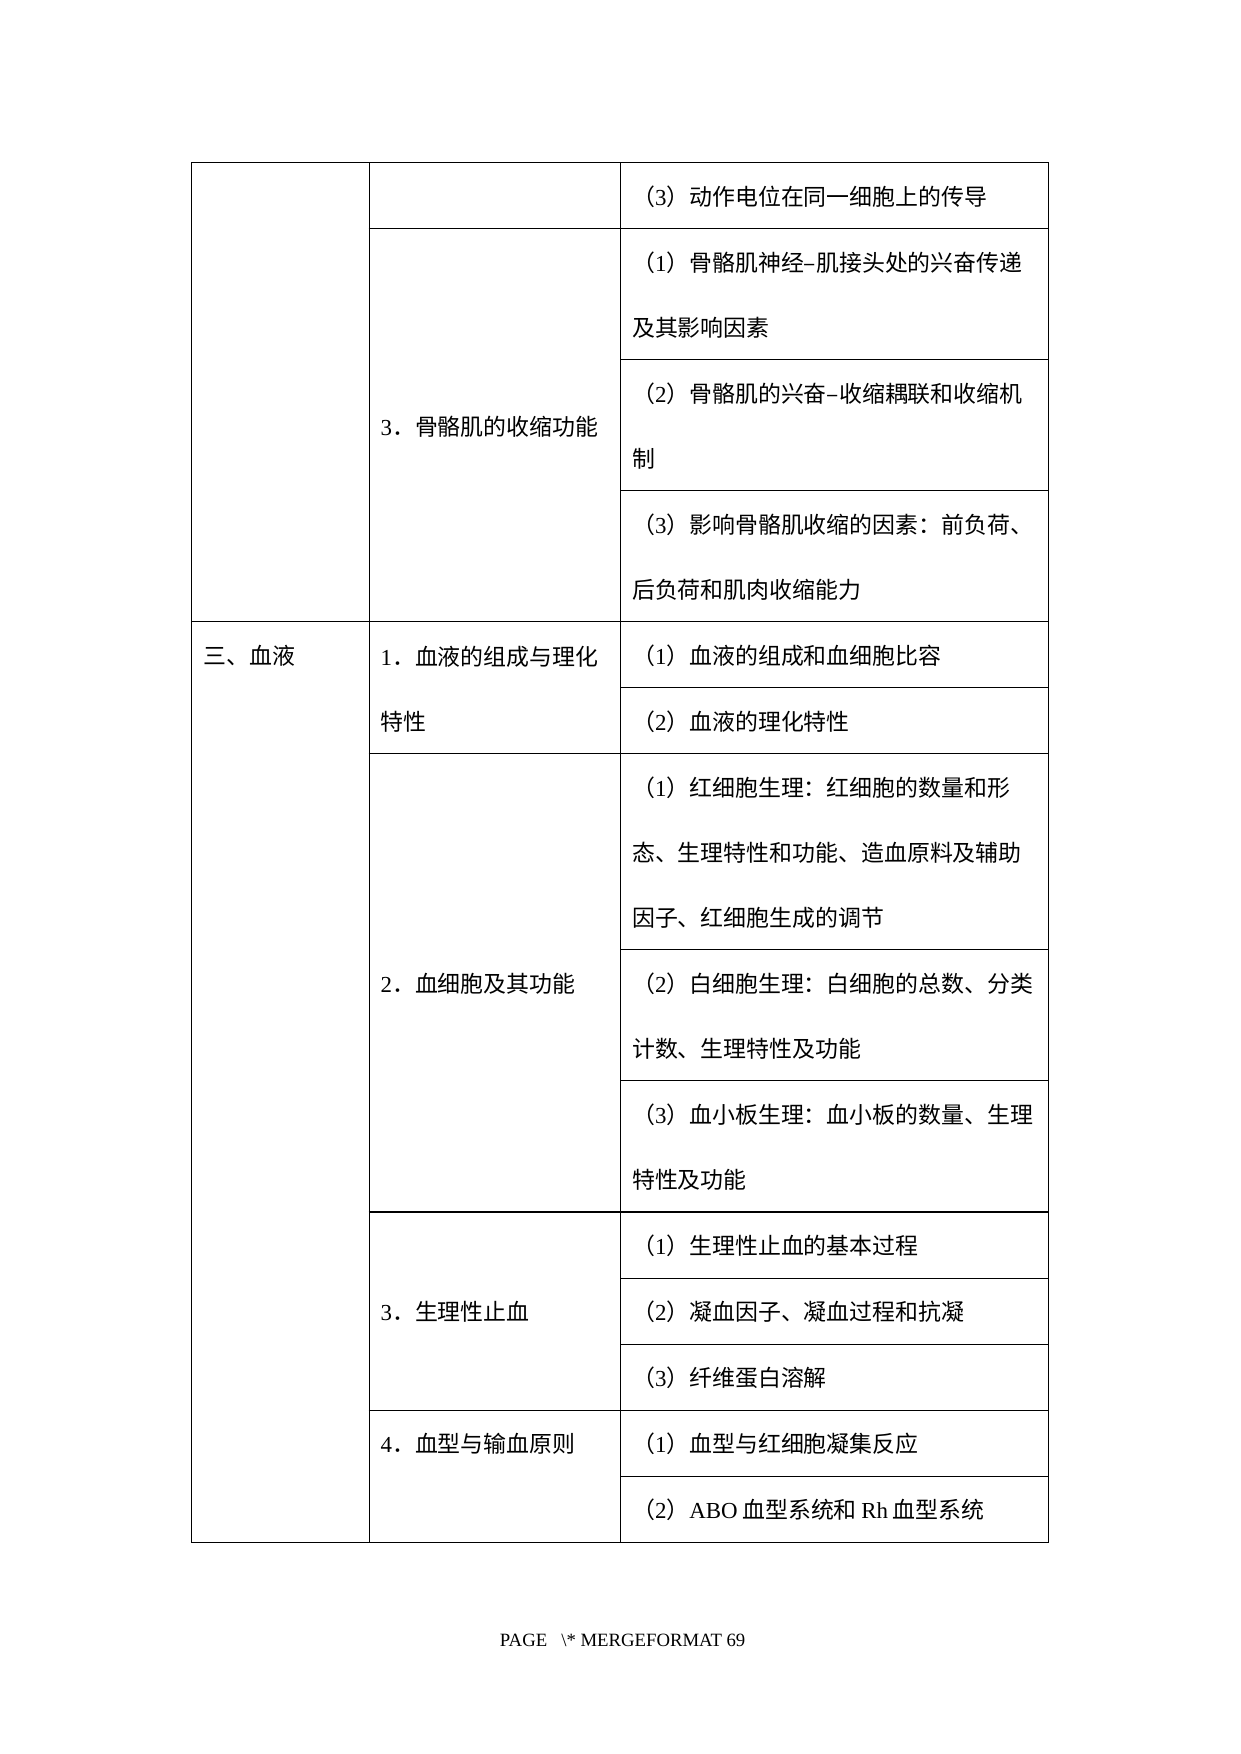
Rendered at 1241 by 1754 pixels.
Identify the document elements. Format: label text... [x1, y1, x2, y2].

table_cell 2．血细胞及其功能 [370, 754, 620, 1211]
table_cell （3）血小板生理：血小板的数量、生理特性及功能 [621, 1081, 1048, 1211]
table_cell 3．骨骼肌的收缩功能 [370, 229, 620, 621]
table_cell （2）骨骼肌的兴奋–收缩耦联和收缩机制 [621, 360, 1048, 490]
table_cell （1）血型与红细胞凝集反应 [621, 1411, 1048, 1476]
table_cell （1）红细胞生理：红细胞的数量和形态、生理特性和功能、造血原料及辅助因子、红细胞生成的调节 [621, 754, 1048, 949]
table_cell （1）血液的组成和血细胞比容 [621, 622, 1048, 687]
table_cell （2）血液的理化特性 [621, 688, 1048, 753]
table_cell （3）纤维蛋白溶解 [621, 1345, 1048, 1409]
table_cell 三、血液 [192, 622, 369, 1542]
table_cell （1）生理性止血的基本过程 [621, 1213, 1048, 1277]
table_cell （1）骨骼肌神经–肌接头处的兴奋传递及其影响因素 [621, 229, 1048, 359]
table_cell （3）动作电位在同一细胞上的传导 [621, 163, 1048, 228]
table_cell 4．血型与输血原则 [370, 1411, 620, 1542]
table_cell （3）影响骨骼肌收缩的因素：前负荷、后负荷和肌肉收缩能力 [621, 491, 1048, 621]
table_cell 1．血液的组成与理化特性 [370, 622, 620, 753]
table_cell （2）凝血因子、凝血过程和抗凝 [621, 1279, 1048, 1343]
table_cell （2）ABO血型系统和Rh血型系统 [621, 1477, 1048, 1542]
table_cell （2）白细胞生理：白细胞的总数、分类计数、生理特性及功能 [621, 950, 1048, 1080]
table_cell 3．生理性止血 [370, 1213, 620, 1409]
